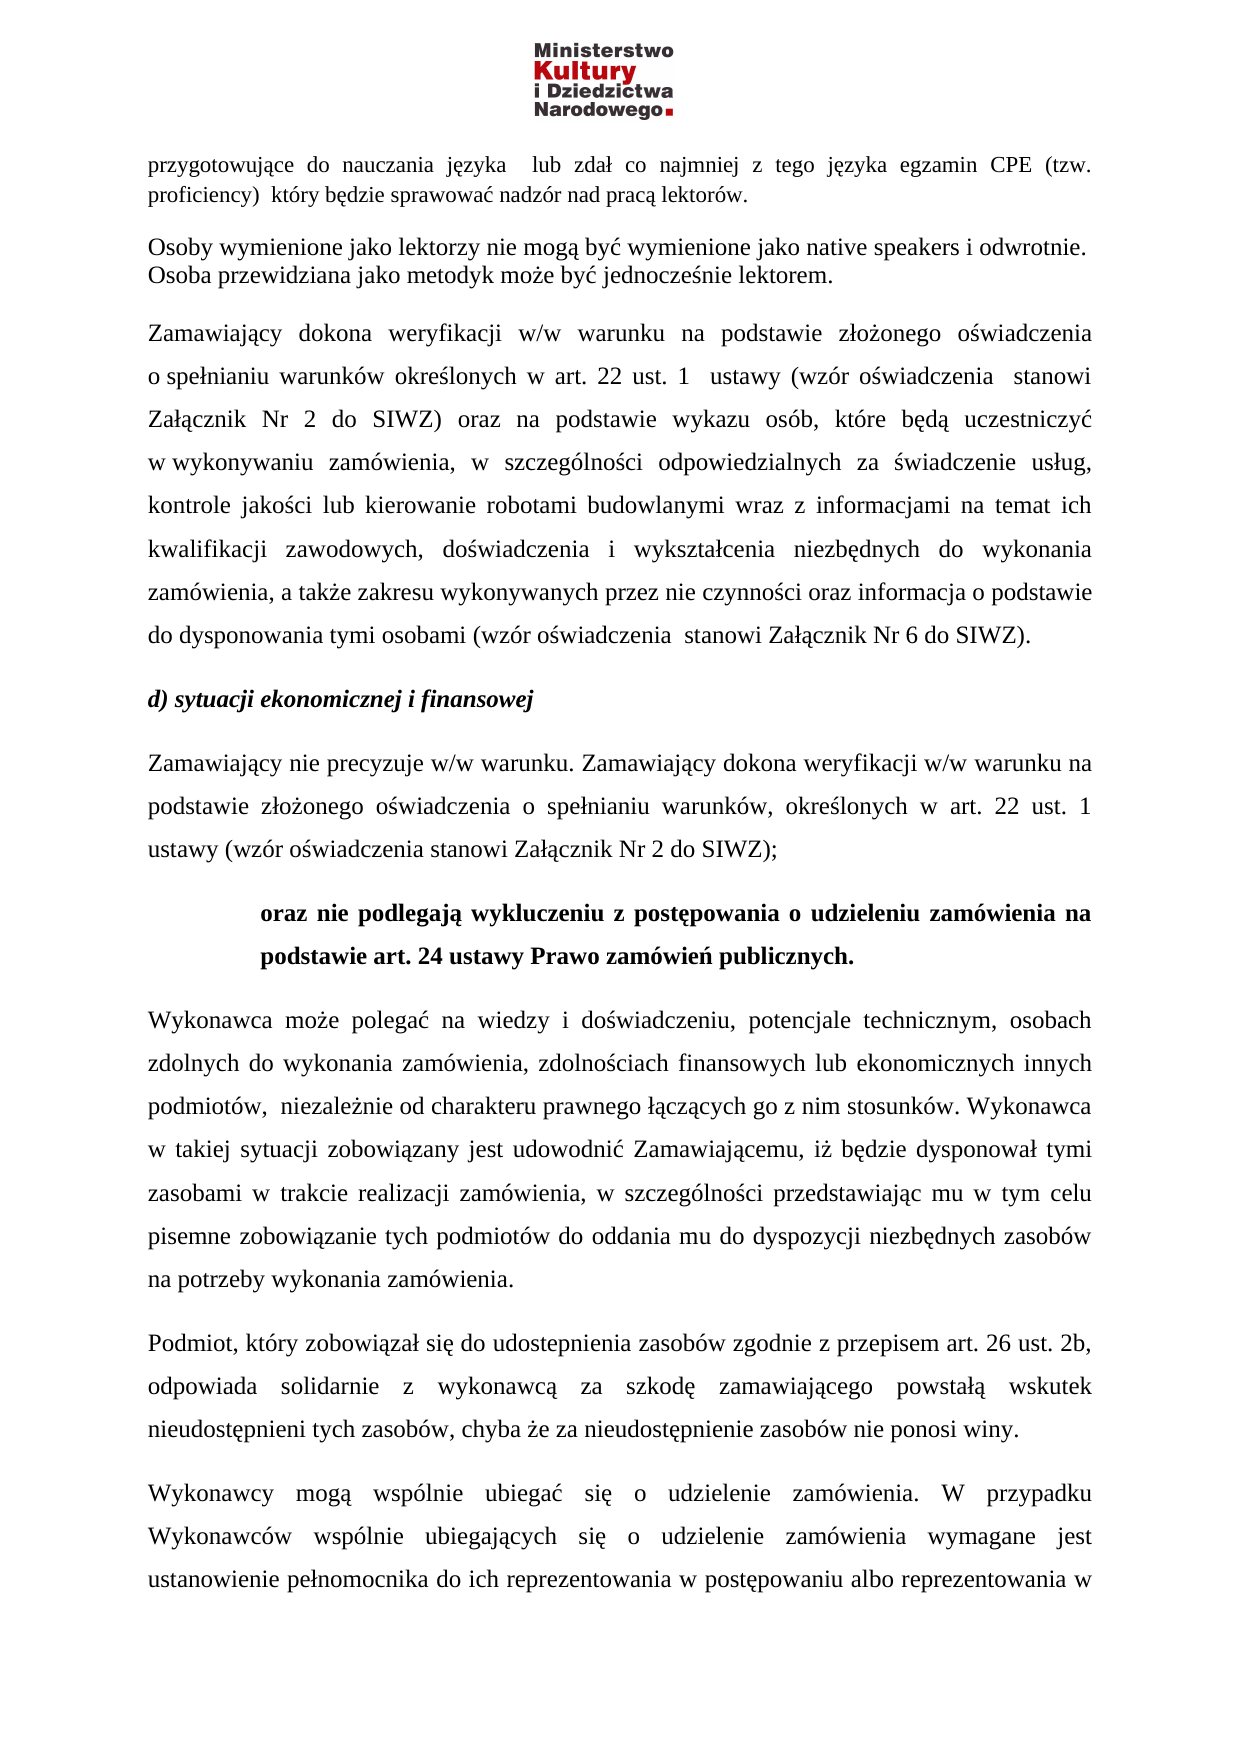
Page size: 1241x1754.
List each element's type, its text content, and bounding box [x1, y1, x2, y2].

text d) sytuacji ekonomicznej i finansowej [148, 684, 1093, 713]
text Zamawiający dokona weryfikacji w/w warunku na podstawie złożonego oświadczenia o spełnianiu warunków określonych w art. 22 ust. 1 ustawy (wzór oświadczenia stanowi Załącznik Nr 2 do SIWZ) oraz na podstawie wykazu osób, które będą uczestniczyć w wykonywaniu zamówienia, w szczególności odpowiedzialnych za świadczenie usług, kontrole jakości lub kierowanie robotami budowlanymi wraz z informacjami na temat ich kwalifikacji zawodowych, doświadczenia i wykształcenia niezbędnych do wykonania zamówienia, a także zakresu wykonywanych przez nie czynności oraz informacja o podstawie do dysponowania tymi osobami (wzór oświadczenia stanowi Załącznik Nr 6 do SIWZ). [148, 318, 1093, 649]
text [148, 1478, 1093, 1593]
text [148, 151, 1093, 207]
text Podmiot, który zobowiązał się do udostepnienia zasobów zgodnie z przepisem art. 26 ust. 2b, odpowiada solidarnie z wykonawcą za szkodę zamawiającego powstałą wskutek nieudostępnieni tych zasobów, chyba że za nieudostępnienie zasobów nie ponosi winy. [148, 1328, 1093, 1443]
list Osoba przewidziana jako metodyk może być jednocześnie lektorem. [148, 261, 1093, 289]
list oraz nie podlegają wykluczeniu z postępowania o udzieleniu zamówienia na podstawie art. 24 ustawy Prawo zamówień publicznych. [260, 898, 1093, 970]
text Zamawiający nie precyzuje w/w warunku. Zamawiający dokona weryfikacji w/w warunku na podstawie złożonego oświadczenia o spełnianiu warunków, określonych w art. 22 ust. 1 ustawy (wzór oświadczenia stanowi Załącznik Nr 2 do SIWZ); [148, 748, 1093, 863]
picture [532, 40, 675, 122]
list Osoby wymienione jako lektorzy nie mogą być wymienione jako native speakers i odwrotnie. [148, 232, 1093, 261]
text Wykonawca może polegać na wiedzy i doświadczeniu, potencjale technicznym, osobach zdolnych do wykonania zamówienia, zdolnościach finansowych lub ekonomicznych innych podmiotów, niezależnie od charakteru prawnego łączących go z nim stosunków. Wykonawca w takiej sytuacji zobowiązany jest udowodnić Zamawiającemu, iż będzie dysponował tymi zasobami w trakcie realizacji zamówienia, w szczególności przedstawiając mu w tym celu pisemne zobowiązanie tych podmiotów do oddania mu do dyspozycji niezbędnych zasobów na potrzeby wykonania zamówienia. [148, 1005, 1093, 1293]
